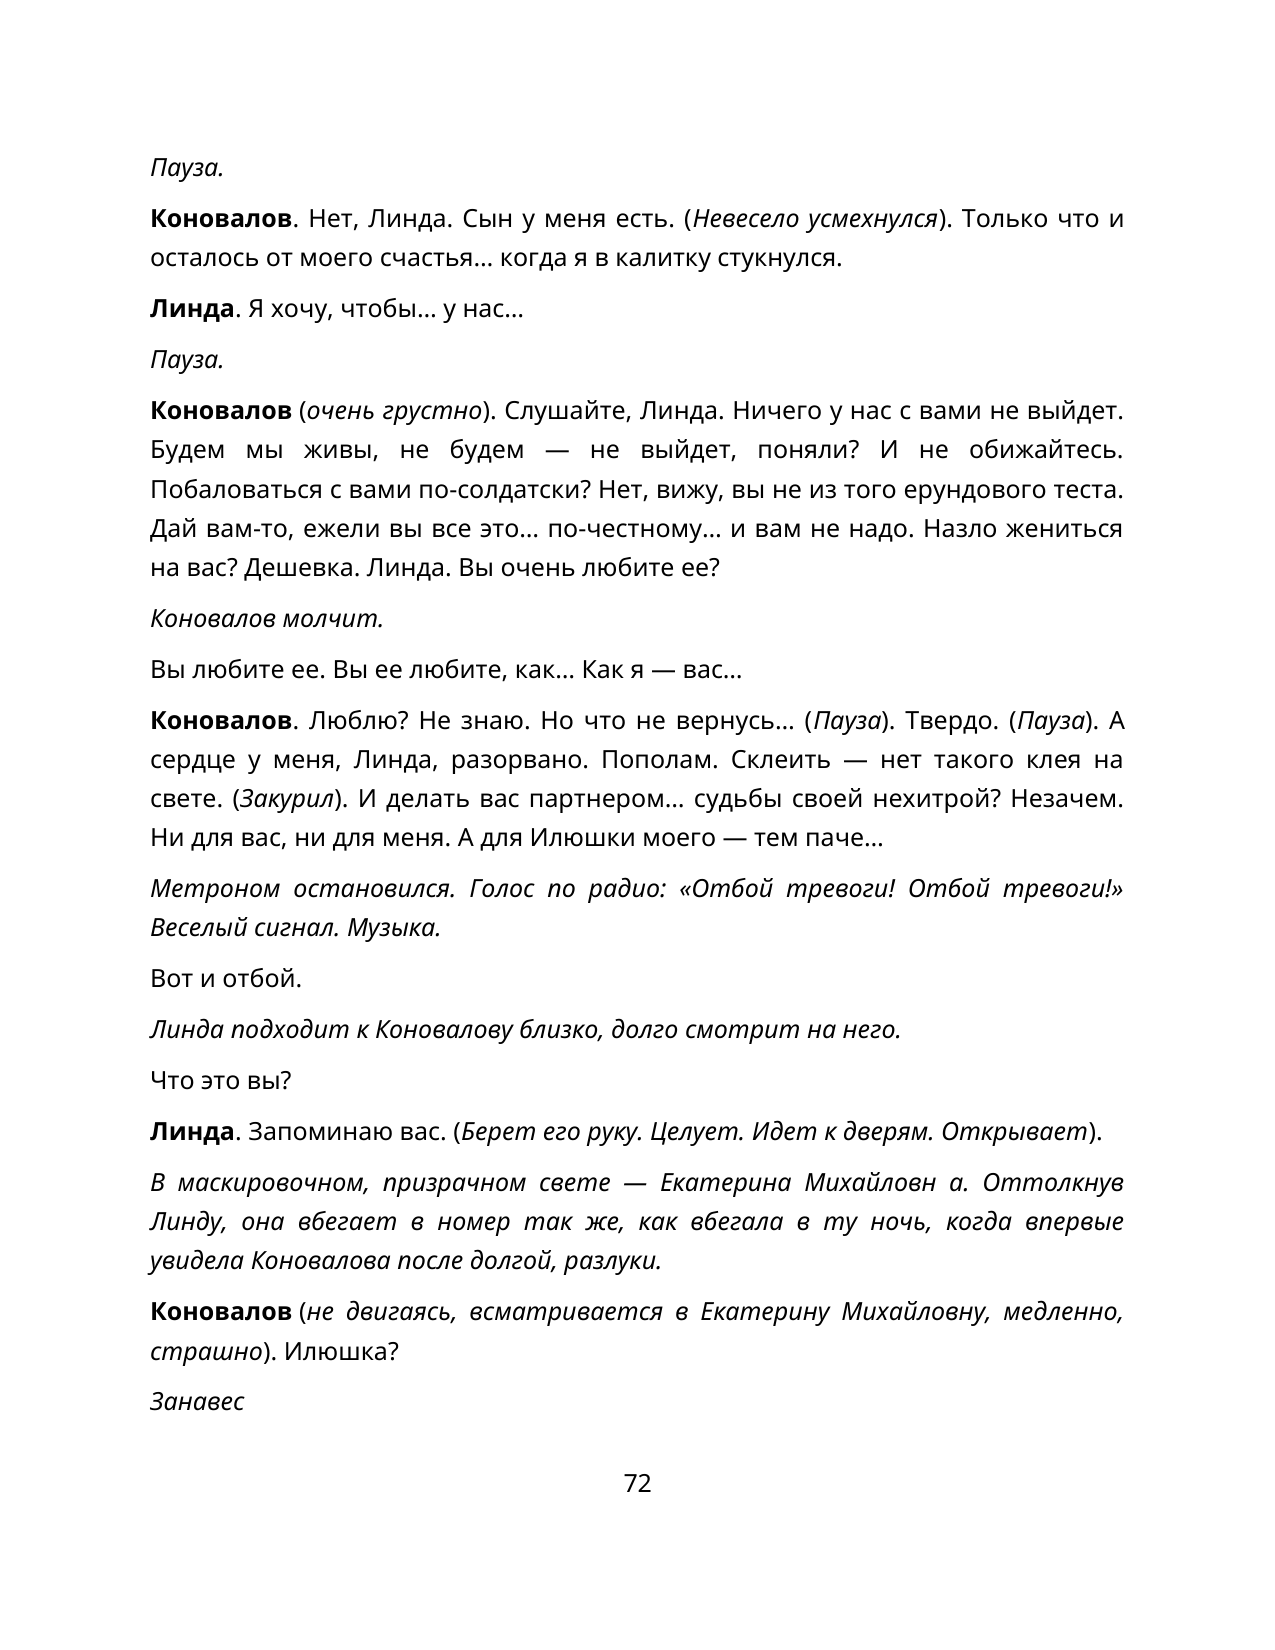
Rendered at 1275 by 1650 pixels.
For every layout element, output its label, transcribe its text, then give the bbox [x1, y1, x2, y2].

text Коновалов (не двигаясь, всматривается в Екатерину Михайловну, медленно, страшно). Илюшка? [150, 1294, 1125, 1367]
text Пауза. [150, 342, 1125, 376]
text В маскировочном, призрачном свете — Екатерина Михайловн а. Оттолкнув Линду, она вбегает в номер так же, как вбегала в ту ночь, когда впервые увидела Коновалова после долгой, разлуки. [150, 1165, 1125, 1277]
text Пауза. [150, 150, 1125, 184]
text Занавес [150, 1384, 1125, 1418]
text Коновалов. Люблю? Не знаю. Но что не вернусь… (Пауза). Твердо. (Пауза). А сердце у меня, Линда, разорвано. Пополам. Склеить — нет такого клея на свете. (Закурил). И делать вас партнером… судьбы своей нехитрой? Незачем. Ни для вас, ни для меня. А для Илюшки моего — тем паче… [150, 702, 1125, 854]
text Коновалов молчит. [150, 601, 1125, 634]
text Что это вы? [150, 1063, 1125, 1097]
text Вы любите ее. Вы ее любите, как… Как я — вас… [150, 651, 1125, 686]
text Коновалов (очень грустно). Слушайте, Линда. Ничего у нас с вами не выйдет. Будем мы живы, не будем — не выйдет, поняли? И не обижайтесь. Побаловаться с вами по-солдатски? Нет, вижу, вы не из того ерундового теста. Дай вам-то, ежели вы все это… по-честному… и вам не надо. Назло жениться на вас? Дешевка. Линда. Вы очень любите ее? [150, 393, 1125, 584]
text Метроном остановился. Голос по радио: «Отбой тревоги! Отбой тревоги!» Веселый сигнал. Музыка. [150, 871, 1125, 944]
text Линда подходит к Коновалову близко, долго смотрит на него. [150, 1012, 1125, 1046]
text Коновалов. Нет, Линда. Сын у меня есть. (Невесело усмехнулся). Только что и осталось от моего счастья… когда я в калитку стукнулся. [150, 201, 1125, 274]
text Вот и отбой. [150, 961, 1125, 995]
text Линда. Я хочу, чтобы… у нас… [150, 291, 1125, 325]
text Линда. Запоминаю вас. (Берет его руку. Целует. Идет к дверям. Открывает). [150, 1114, 1125, 1148]
